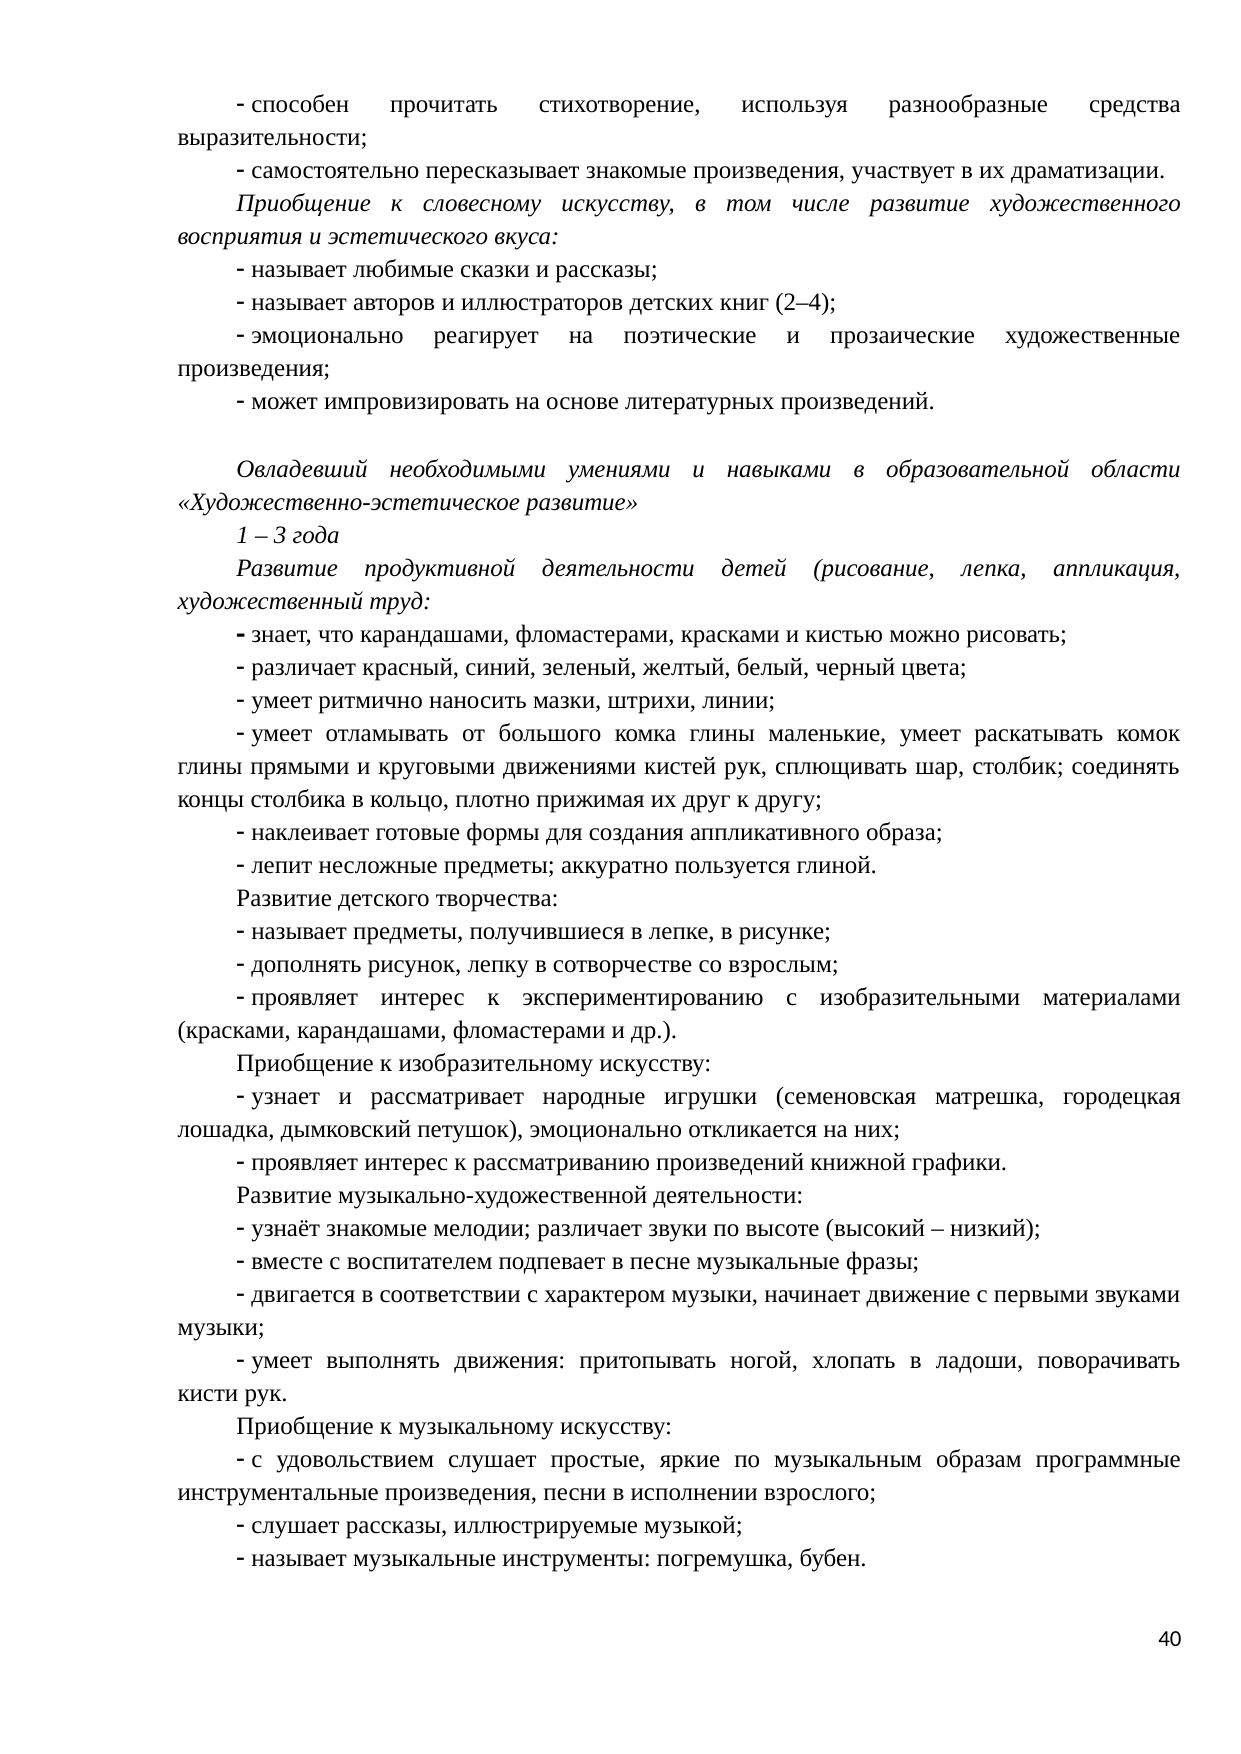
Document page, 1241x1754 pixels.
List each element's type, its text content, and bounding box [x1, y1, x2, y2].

list лепит несложные предметы; аккуратно пользуется глиной. [177, 850, 1181, 879]
list знает, что карандашами, фломастерами, красками и кистью можно рисовать; [177, 619, 1181, 648]
text Приобщение к словесному искусству, в том числе развитие художественного восприятия и эстетического вкуса: [177, 188, 1181, 249]
list дополнять рисунок, лепку в сотворчестве со взрослым; [177, 949, 1181, 978]
list умеет выполнять движения: притопывать ногой, хлопать в ладоши, поворачивать кисти рук. [177, 1345, 1181, 1407]
text Развитие музыкально-художественной деятельности: [177, 1180, 1181, 1209]
list двигается в соответствии с характером музыки, начинает движение с первыми звуками музыки; [177, 1279, 1181, 1341]
list различает красный, синий, зеленый, желтый, белый, черный цвета; [177, 652, 1181, 681]
text Овладевший необходимыми умениями и навыками в образовательной области «Художественно-эстетическое развитие» [177, 454, 1181, 516]
text Развитие продуктивной деятельности детей (рисование, лепка, аппликация, художественный труд: [177, 553, 1181, 615]
list называет любимые сказки и рассказы; [177, 254, 1181, 282]
list наклеивает готовые формы для создания аппликативного образа; [177, 817, 1181, 846]
list называет предметы, получившиеся в лепке, в рисунке; [177, 916, 1181, 945]
list умеет отламывать от большого комка глины маленькие, умеет раскатывать комок глины прямыми и круговыми движениями кистей рук, сплющивать шар, столбик; соединять концы столбика в кольцо, плотно прижимая их друг к другу; [177, 718, 1181, 813]
list эмоционально реагирует на поэтические и прозаические художественные произведения; [177, 320, 1181, 382]
text Приобщение к изобразительному искусству: [177, 1048, 1181, 1077]
list умеет ритмично наносить мазки, штрихи, линии; [177, 685, 1181, 714]
list самостоятельно пересказывает знакомые произведения, участвует в их драматизации. [177, 155, 1181, 183]
list с удовольствием слушает простые, яркие по музыкальным образам программные инструментальные произведения, песни в исполнении взрослого; [177, 1444, 1181, 1506]
list называет авторов и иллюстраторов детских книг (2–4); [177, 287, 1181, 316]
list узнает и рассматривает народные игрушки (семеновская матрешка, городецкая лошадка, дымковский петушок), эмоционально откликается на них; [177, 1081, 1181, 1143]
list способен прочитать стихотворение, используя разнообразные средства выразительности; [177, 89, 1181, 150]
text 1 – 3 года [177, 520, 1181, 549]
list вместе с воспитателем подпевает в песне музыкальные фразы; [177, 1246, 1181, 1275]
list проявляет интерес к экспериментированию с изобразительными материалами (красками, карандашами, фломастерами и др.). [177, 982, 1181, 1044]
list проявляет интерес к рассматриванию произведений книжной графики. [177, 1147, 1181, 1176]
list слушает рассказы, иллюстрируемые музыкой; [177, 1511, 1181, 1539]
list называет музыкальные инструменты: погремушка, бубен. [177, 1543, 1181, 1572]
list узнаёт знакомые мелодии; различает звуки по высоте (высокий – низкий); [177, 1213, 1181, 1242]
text Развитие детского творчества: [177, 883, 1181, 912]
text Приобщение к музыкальному искусству: [177, 1411, 1181, 1440]
list может импровизировать на основе литературных произведений. [177, 386, 1181, 414]
